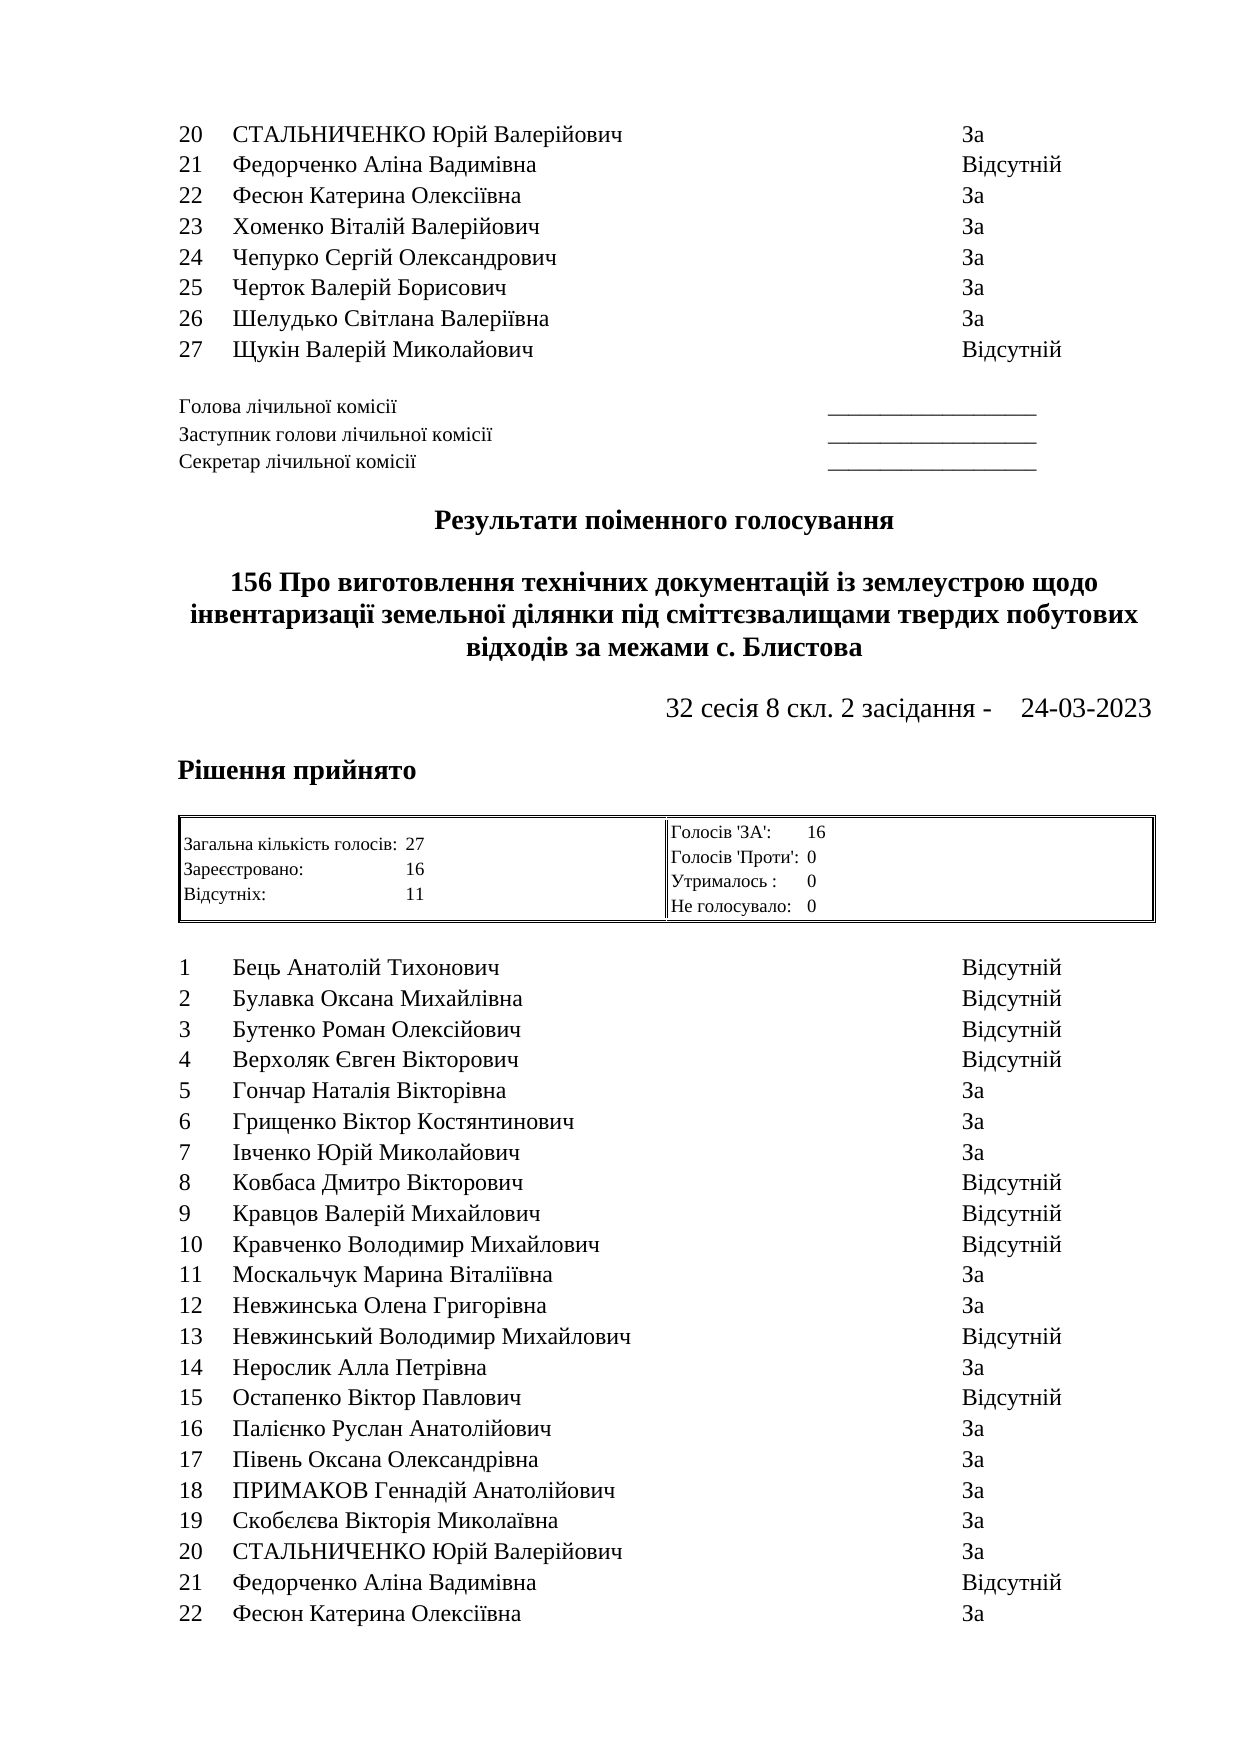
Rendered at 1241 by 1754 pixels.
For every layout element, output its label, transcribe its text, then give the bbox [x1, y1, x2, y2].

text Результати поіменного голосування [177, 503, 1152, 536]
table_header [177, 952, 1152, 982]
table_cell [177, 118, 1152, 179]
text 32 сесія 8 скл. 2 засідання - 24-03-2023 [177, 691, 1152, 724]
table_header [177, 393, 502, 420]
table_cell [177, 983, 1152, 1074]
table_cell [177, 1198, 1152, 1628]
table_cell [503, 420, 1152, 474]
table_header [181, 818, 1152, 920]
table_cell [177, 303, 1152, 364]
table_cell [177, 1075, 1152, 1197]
text 156 Про виготовлення технічних документацій із землеустрою щодо інвентаризації земельної ділянки під сміттєзвалищами твердих побутових відходів за межами с. Блистова [177, 565, 1152, 662]
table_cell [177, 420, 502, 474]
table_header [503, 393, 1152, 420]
text Рішення прийнято [177, 753, 1152, 785]
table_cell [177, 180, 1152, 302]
